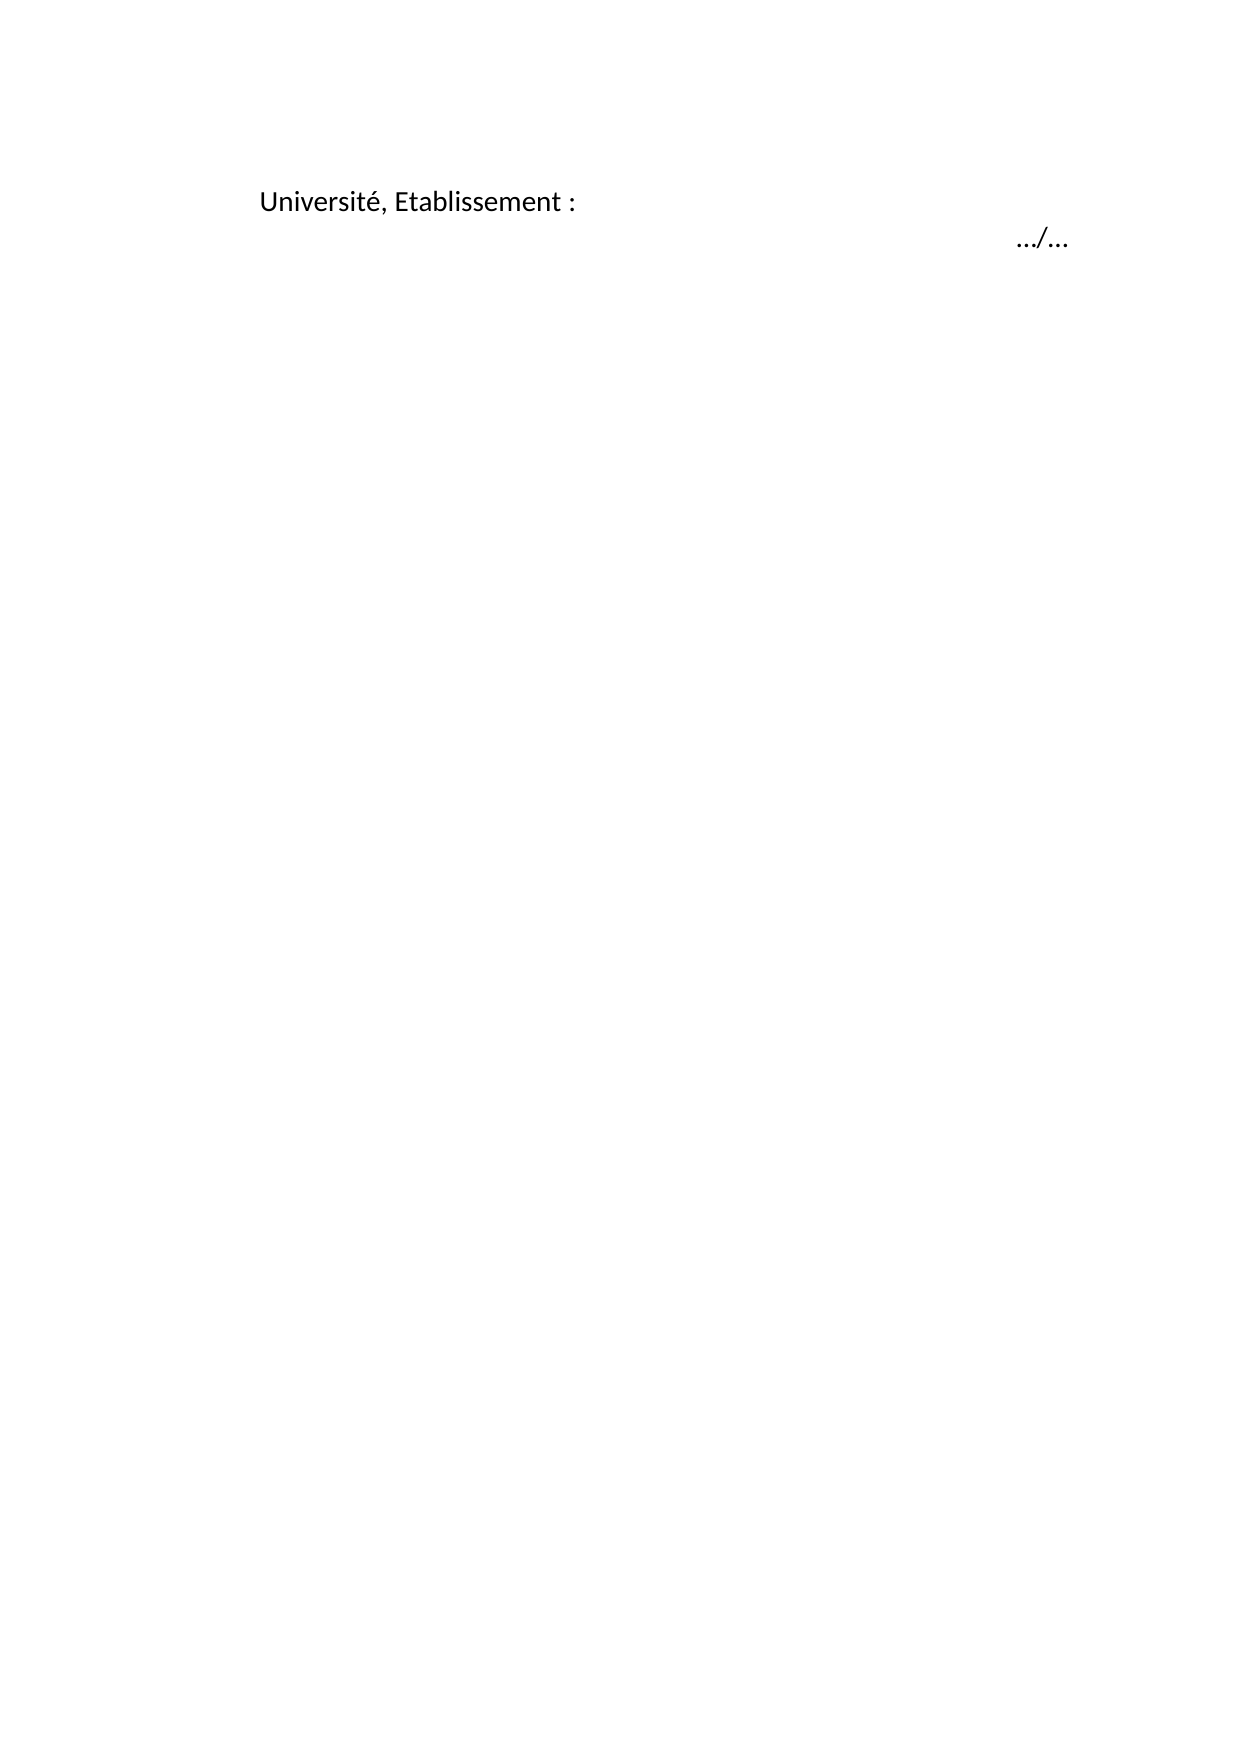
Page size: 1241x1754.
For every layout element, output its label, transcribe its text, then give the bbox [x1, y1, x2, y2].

text Université, Etablissement : [148, 183, 1093, 219]
text …/… [148, 219, 1093, 254]
